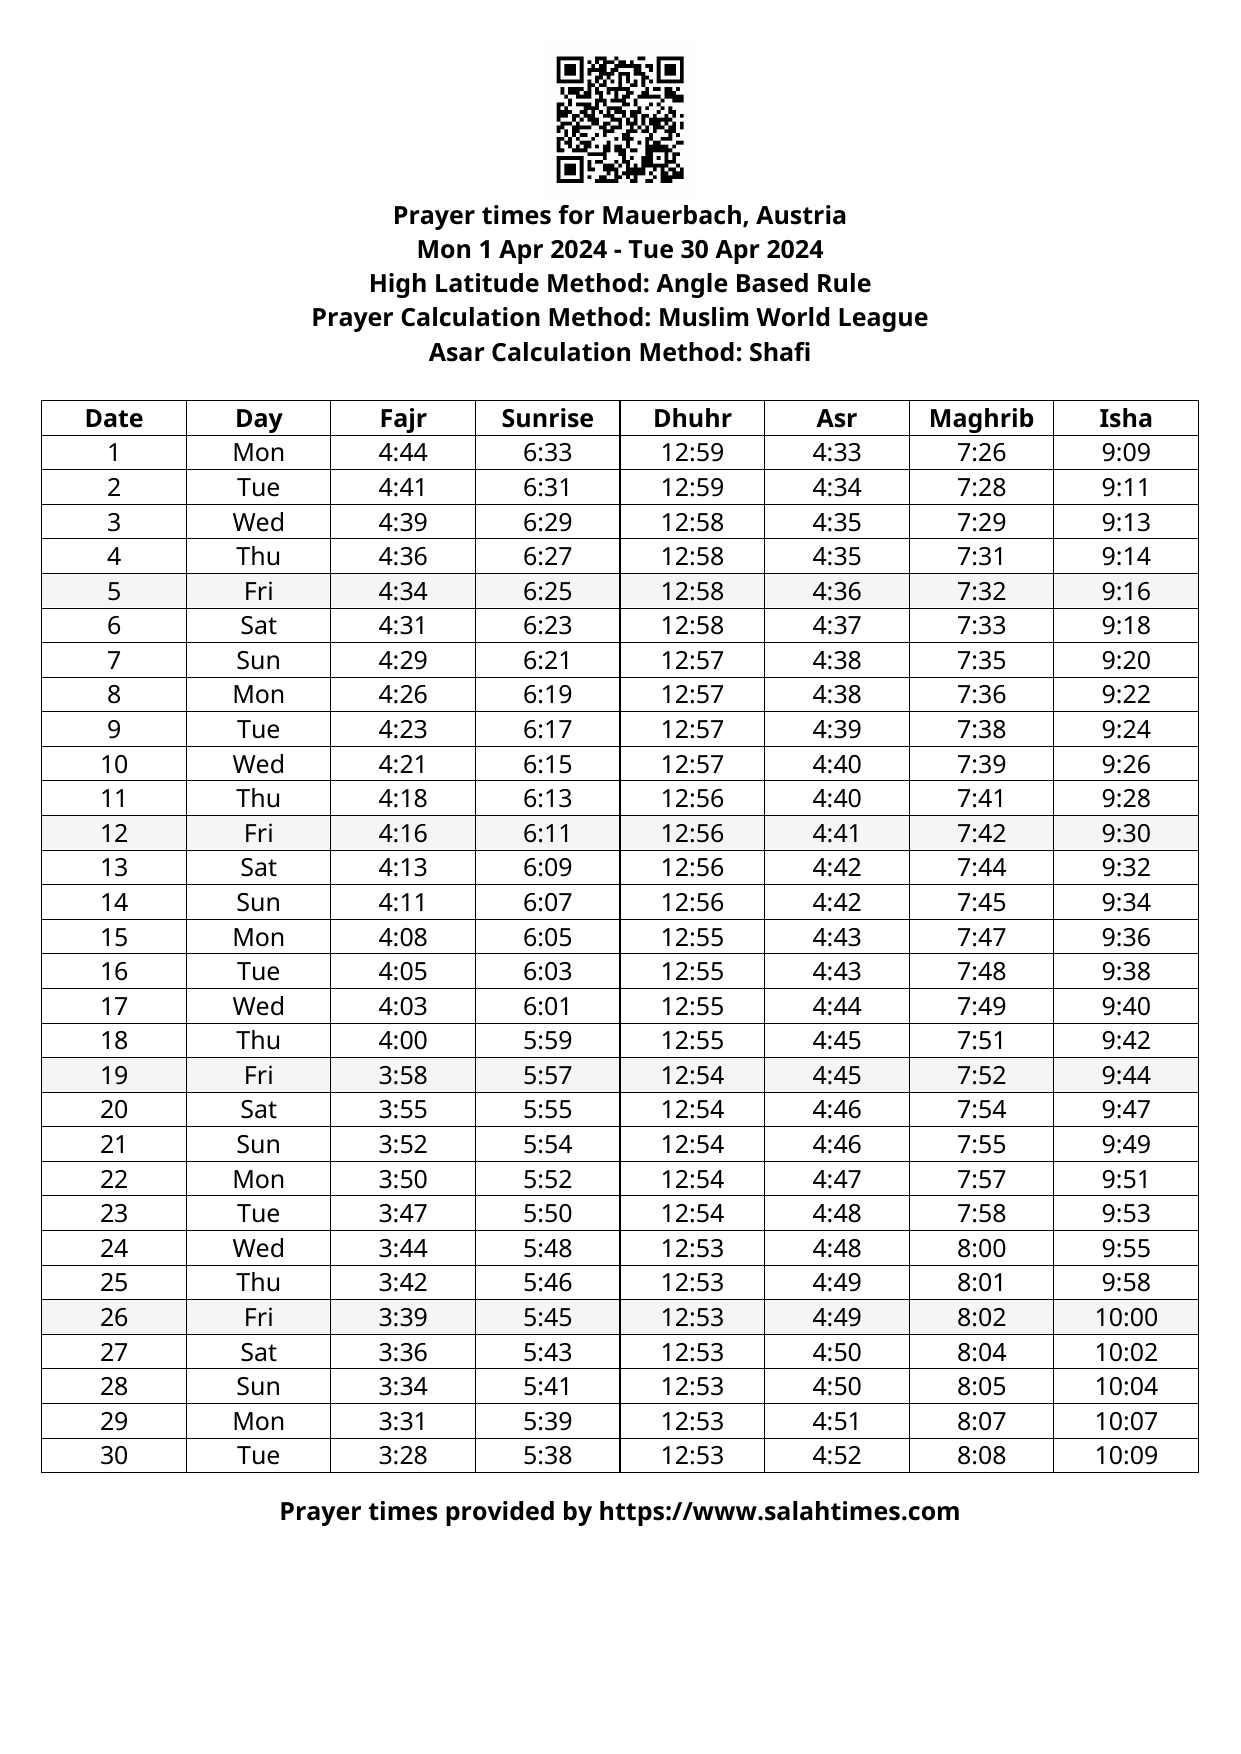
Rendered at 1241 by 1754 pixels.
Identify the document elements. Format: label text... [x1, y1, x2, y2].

table_cell 4:34 [765, 470, 909, 504]
table_cell 9:36 [1054, 920, 1198, 953]
table_cell 4:38 [765, 643, 909, 677]
table_cell 4:50 [765, 1369, 909, 1403]
table_cell 10 [42, 747, 186, 780]
table_cell 8:02 [910, 1300, 1053, 1334]
table_cell 9:32 [1054, 851, 1198, 884]
table_cell 7:54 [910, 1093, 1053, 1126]
text Prayer times provided by https://www.salahtimes.com [42, 1494, 1198, 1528]
table_cell 7:52 [910, 1058, 1053, 1092]
text Mon 1 Apr 2024 - Tue 30 Apr 2024 [42, 232, 1198, 266]
table_cell 12:53 [621, 1231, 764, 1264]
table_cell Sun [187, 885, 330, 919]
table_cell 6:23 [476, 609, 619, 642]
table_cell 9:38 [1054, 954, 1198, 988]
table_cell Tue [187, 712, 330, 746]
table_cell 7:38 [910, 712, 1053, 746]
table_cell 9:11 [1054, 470, 1198, 504]
table_cell 4:51 [765, 1404, 909, 1437]
table_cell Thu [187, 781, 330, 815]
table_cell 12:58 [621, 539, 764, 573]
table_cell 7:35 [910, 643, 1053, 677]
table_cell 3:50 [331, 1162, 475, 1195]
table_cell 4 [42, 539, 186, 573]
table_cell 4:48 [765, 1196, 909, 1230]
table_cell 7:51 [910, 1024, 1053, 1057]
table_cell 10:02 [1054, 1335, 1198, 1368]
table_cell 22 [42, 1162, 186, 1195]
table_cell 1 [42, 436, 186, 469]
table_cell 9:34 [1054, 885, 1198, 919]
table_cell 5:50 [476, 1196, 619, 1230]
table_cell 4:49 [765, 1266, 909, 1299]
table_cell 9:49 [1054, 1127, 1198, 1161]
table_cell 3:28 [331, 1439, 475, 1472]
table_cell Sat [187, 851, 330, 884]
table_cell 9:22 [1054, 678, 1198, 711]
table_cell Sun [187, 1369, 330, 1403]
table_cell 6:15 [476, 747, 619, 780]
table_cell 12:55 [621, 920, 764, 953]
table_cell 27 [42, 1335, 186, 1368]
table_cell 24 [42, 1231, 186, 1264]
table_cell 7:55 [910, 1127, 1053, 1161]
table_cell 4:39 [331, 505, 475, 538]
table_cell 4:42 [765, 851, 909, 884]
table_cell 12:57 [621, 643, 764, 677]
table_cell 6:05 [476, 920, 619, 953]
table_header Day [187, 401, 330, 434]
table_cell 4:33 [765, 436, 909, 469]
table_cell Sun [187, 643, 330, 677]
table_cell 3:47 [331, 1196, 475, 1230]
table_cell 5:48 [476, 1231, 619, 1264]
picture [542, 41, 699, 198]
table_cell 4:05 [331, 954, 475, 988]
table_cell 28 [42, 1369, 186, 1403]
table_cell 19 [42, 1058, 186, 1092]
table_cell 4:16 [331, 816, 475, 849]
table_cell 9:14 [1054, 539, 1198, 573]
table_header Sunrise [476, 401, 619, 434]
table_cell Fri [187, 1058, 330, 1092]
table_cell 12:56 [621, 781, 764, 815]
table_cell 26 [42, 1300, 186, 1334]
table_header Isha [1054, 401, 1198, 434]
table_cell Sat [187, 609, 330, 642]
table_cell 6:25 [476, 574, 619, 607]
table_cell 3:31 [331, 1404, 475, 1437]
table_cell 8:05 [910, 1369, 1053, 1403]
table_cell 5 [42, 574, 186, 607]
table_cell 4:46 [765, 1093, 909, 1126]
table_cell 12:55 [621, 989, 764, 1022]
table_cell 4:44 [765, 989, 909, 1022]
table_cell 12:57 [621, 678, 764, 711]
table_cell 12:54 [621, 1127, 764, 1161]
table_cell 7:36 [910, 678, 1053, 711]
table_cell 12:57 [621, 747, 764, 780]
table_cell 12:53 [621, 1369, 764, 1403]
table_cell 12:55 [621, 1024, 764, 1057]
table_cell Mon [187, 920, 330, 953]
table_cell 25 [42, 1266, 186, 1299]
table_cell 3:44 [331, 1231, 475, 1264]
table_cell 5:39 [476, 1404, 619, 1437]
table_cell 9:55 [1054, 1231, 1198, 1264]
table_cell 5:57 [476, 1058, 619, 1092]
table_cell 4:46 [765, 1127, 909, 1161]
table_cell Fri [187, 816, 330, 849]
table_cell 3:55 [331, 1093, 475, 1126]
table_cell 9:16 [1054, 574, 1198, 607]
table_cell 4:38 [765, 678, 909, 711]
table_cell Thu [187, 1024, 330, 1057]
table_cell 9 [42, 712, 186, 746]
table_cell 9:09 [1054, 436, 1198, 469]
table_cell 9:13 [1054, 505, 1198, 538]
table_cell 7:33 [910, 609, 1053, 642]
table_cell 4:43 [765, 954, 909, 988]
table_cell 12:59 [621, 470, 764, 504]
table_cell Thu [187, 539, 330, 573]
table_cell 12:53 [621, 1335, 764, 1368]
table_cell 4:45 [765, 1024, 909, 1057]
table_cell 12:54 [621, 1093, 764, 1126]
table_cell 12:54 [621, 1162, 764, 1195]
table_cell 12:53 [621, 1439, 764, 1472]
table_header Fajr [331, 401, 475, 434]
table_cell 11 [42, 781, 186, 815]
table_cell Mon [187, 436, 330, 469]
table_cell 6:11 [476, 816, 619, 849]
table_header Maghrib [910, 401, 1053, 434]
table_cell 5:52 [476, 1162, 619, 1195]
table_cell 6:09 [476, 851, 619, 884]
table_cell 7:32 [910, 574, 1053, 607]
table_cell Sat [187, 1335, 330, 1368]
table_cell 7:39 [910, 747, 1053, 780]
table_cell 4:08 [331, 920, 475, 953]
table_cell 10:09 [1054, 1439, 1198, 1472]
table_cell 4:52 [765, 1439, 909, 1472]
table_cell 12:58 [621, 574, 764, 607]
table_cell 6 [42, 609, 186, 642]
table_cell Mon [187, 1404, 330, 1437]
table_cell 15 [42, 920, 186, 953]
table_header Date [42, 401, 186, 434]
table_cell 8:08 [910, 1439, 1053, 1472]
table_cell 4:47 [765, 1162, 909, 1195]
table_cell Sun [187, 1127, 330, 1161]
table_cell 6:03 [476, 954, 619, 988]
table_cell 5:55 [476, 1093, 619, 1126]
table_cell 3:36 [331, 1335, 475, 1368]
table_cell 4:35 [765, 539, 909, 573]
table_cell 16 [42, 954, 186, 988]
table_cell 20 [42, 1093, 186, 1126]
table_cell 4:40 [765, 781, 909, 815]
table_cell 9:40 [1054, 989, 1198, 1022]
table_cell 9:42 [1054, 1024, 1198, 1057]
table_cell 3:39 [331, 1300, 475, 1334]
table_cell 5:43 [476, 1335, 619, 1368]
table_cell 6:01 [476, 989, 619, 1022]
table_cell 4:35 [765, 505, 909, 538]
table_cell 9:20 [1054, 643, 1198, 677]
table_cell 4:49 [765, 1300, 909, 1334]
table_cell 6:07 [476, 885, 619, 919]
table_cell 6:29 [476, 505, 619, 538]
table_cell 7:49 [910, 989, 1053, 1022]
table_cell 10:07 [1054, 1404, 1198, 1437]
table_cell 21 [42, 1127, 186, 1161]
table_cell Mon [187, 678, 330, 711]
table_cell 4:43 [765, 920, 909, 953]
table_cell 7:45 [910, 885, 1053, 919]
table_cell 9:47 [1054, 1093, 1198, 1126]
table_cell 4:45 [765, 1058, 909, 1092]
table_cell 7:42 [910, 816, 1053, 849]
table_cell 4:34 [331, 574, 475, 607]
table_cell 4:03 [331, 989, 475, 1022]
text Prayer Calculation Method: Muslim World League [42, 300, 1198, 334]
table_cell 5:45 [476, 1300, 619, 1334]
table_cell 4:42 [765, 885, 909, 919]
table_cell 8 [42, 678, 186, 711]
table_header Dhuhr [621, 401, 764, 434]
table_cell 9:53 [1054, 1196, 1198, 1230]
table_cell 3:34 [331, 1369, 475, 1403]
table_cell 6:31 [476, 470, 619, 504]
table_cell 12:56 [621, 851, 764, 884]
table_cell 7:28 [910, 470, 1053, 504]
table_cell 4:41 [331, 470, 475, 504]
table_cell 12:55 [621, 954, 764, 988]
table_cell 4:23 [331, 712, 475, 746]
table_cell 12 [42, 816, 186, 849]
table_cell 4:13 [331, 851, 475, 884]
table_cell Tue [187, 1196, 330, 1230]
table_cell Thu [187, 1266, 330, 1299]
table_cell 5:59 [476, 1024, 619, 1057]
table_cell 18 [42, 1024, 186, 1057]
table_cell 7:48 [910, 954, 1053, 988]
table_cell 4:36 [765, 574, 909, 607]
table_cell 13 [42, 851, 186, 884]
table_cell 30 [42, 1439, 186, 1472]
table_cell 6:27 [476, 539, 619, 573]
table_cell 3:58 [331, 1058, 475, 1092]
table_cell 3:42 [331, 1266, 475, 1299]
table_cell 4:44 [331, 436, 475, 469]
table_cell 12:53 [621, 1404, 764, 1437]
table_cell 9:30 [1054, 816, 1198, 849]
table_cell 12:54 [621, 1196, 764, 1230]
table_cell 9:28 [1054, 781, 1198, 815]
table_cell 7 [42, 643, 186, 677]
table_cell 9:58 [1054, 1266, 1198, 1299]
table_cell 23 [42, 1196, 186, 1230]
table_cell 7:44 [910, 851, 1053, 884]
table_cell Tue [187, 954, 330, 988]
table_cell 12:56 [621, 885, 764, 919]
table_cell 4:48 [765, 1231, 909, 1264]
table_cell 12:56 [621, 816, 764, 849]
table_cell Tue [187, 470, 330, 504]
table_cell 5:54 [476, 1127, 619, 1161]
table_cell 8:01 [910, 1266, 1053, 1299]
table_cell 4:31 [331, 609, 475, 642]
table_cell 4:11 [331, 885, 475, 919]
table_cell Sat [187, 1093, 330, 1126]
table_cell Wed [187, 505, 330, 538]
table_cell 12:58 [621, 505, 764, 538]
table_cell 4:00 [331, 1024, 475, 1057]
table_cell 10:00 [1054, 1300, 1198, 1334]
table_cell 9:26 [1054, 747, 1198, 780]
table_cell 6:33 [476, 436, 619, 469]
table_cell 4:21 [331, 747, 475, 780]
table_cell 12:59 [621, 436, 764, 469]
text High Latitude Method: Angle Based Rule [42, 266, 1198, 300]
table_cell 9:18 [1054, 609, 1198, 642]
table_cell 4:18 [331, 781, 475, 815]
table_cell 5:41 [476, 1369, 619, 1403]
table_cell 12:57 [621, 712, 764, 746]
table_cell 2 [42, 470, 186, 504]
table_cell 17 [42, 989, 186, 1022]
table_cell 5:38 [476, 1439, 619, 1472]
table_cell 9:51 [1054, 1162, 1198, 1195]
table_cell 6:19 [476, 678, 619, 711]
table_cell 7:26 [910, 436, 1053, 469]
table_cell 12:54 [621, 1058, 764, 1092]
table_cell 12:53 [621, 1300, 764, 1334]
table_cell 4:39 [765, 712, 909, 746]
table_cell 7:29 [910, 505, 1053, 538]
table_cell 10:04 [1054, 1369, 1198, 1403]
table_cell 4:29 [331, 643, 475, 677]
table_cell 3 [42, 505, 186, 538]
table_cell 29 [42, 1404, 186, 1437]
table_cell Fri [187, 1300, 330, 1334]
table_cell 14 [42, 885, 186, 919]
table_header Asr [765, 401, 909, 434]
table_cell 3:52 [331, 1127, 475, 1161]
table_cell 7:31 [910, 539, 1053, 573]
table_cell Wed [187, 989, 330, 1022]
text Asar Calculation Method: Shafi [42, 334, 1198, 368]
table_cell 4:41 [765, 816, 909, 849]
table_cell 12:53 [621, 1266, 764, 1299]
table_cell Fri [187, 574, 330, 607]
table_cell Wed [187, 1231, 330, 1264]
table_cell Mon [187, 1162, 330, 1195]
table_cell 6:13 [476, 781, 619, 815]
table_cell 4:26 [331, 678, 475, 711]
text Prayer times for Mauerbach, Austria [42, 198, 1198, 232]
table_cell 9:24 [1054, 712, 1198, 746]
table_cell 6:17 [476, 712, 619, 746]
table_cell 8:07 [910, 1404, 1053, 1437]
table_cell 4:37 [765, 609, 909, 642]
table_cell 4:50 [765, 1335, 909, 1368]
table_cell 7:41 [910, 781, 1053, 815]
table_cell 8:04 [910, 1335, 1053, 1368]
table_cell 4:40 [765, 747, 909, 780]
table_cell 5:46 [476, 1266, 619, 1299]
table_cell 7:47 [910, 920, 1053, 953]
table_cell 4:36 [331, 539, 475, 573]
table_cell Tue [187, 1439, 330, 1472]
table_cell 7:57 [910, 1162, 1053, 1195]
table_cell 8:00 [910, 1231, 1053, 1264]
table_cell 7:58 [910, 1196, 1053, 1230]
table_cell 6:21 [476, 643, 619, 677]
table_cell Wed [187, 747, 330, 780]
table_cell 12:58 [621, 609, 764, 642]
table_cell 9:44 [1054, 1058, 1198, 1092]
